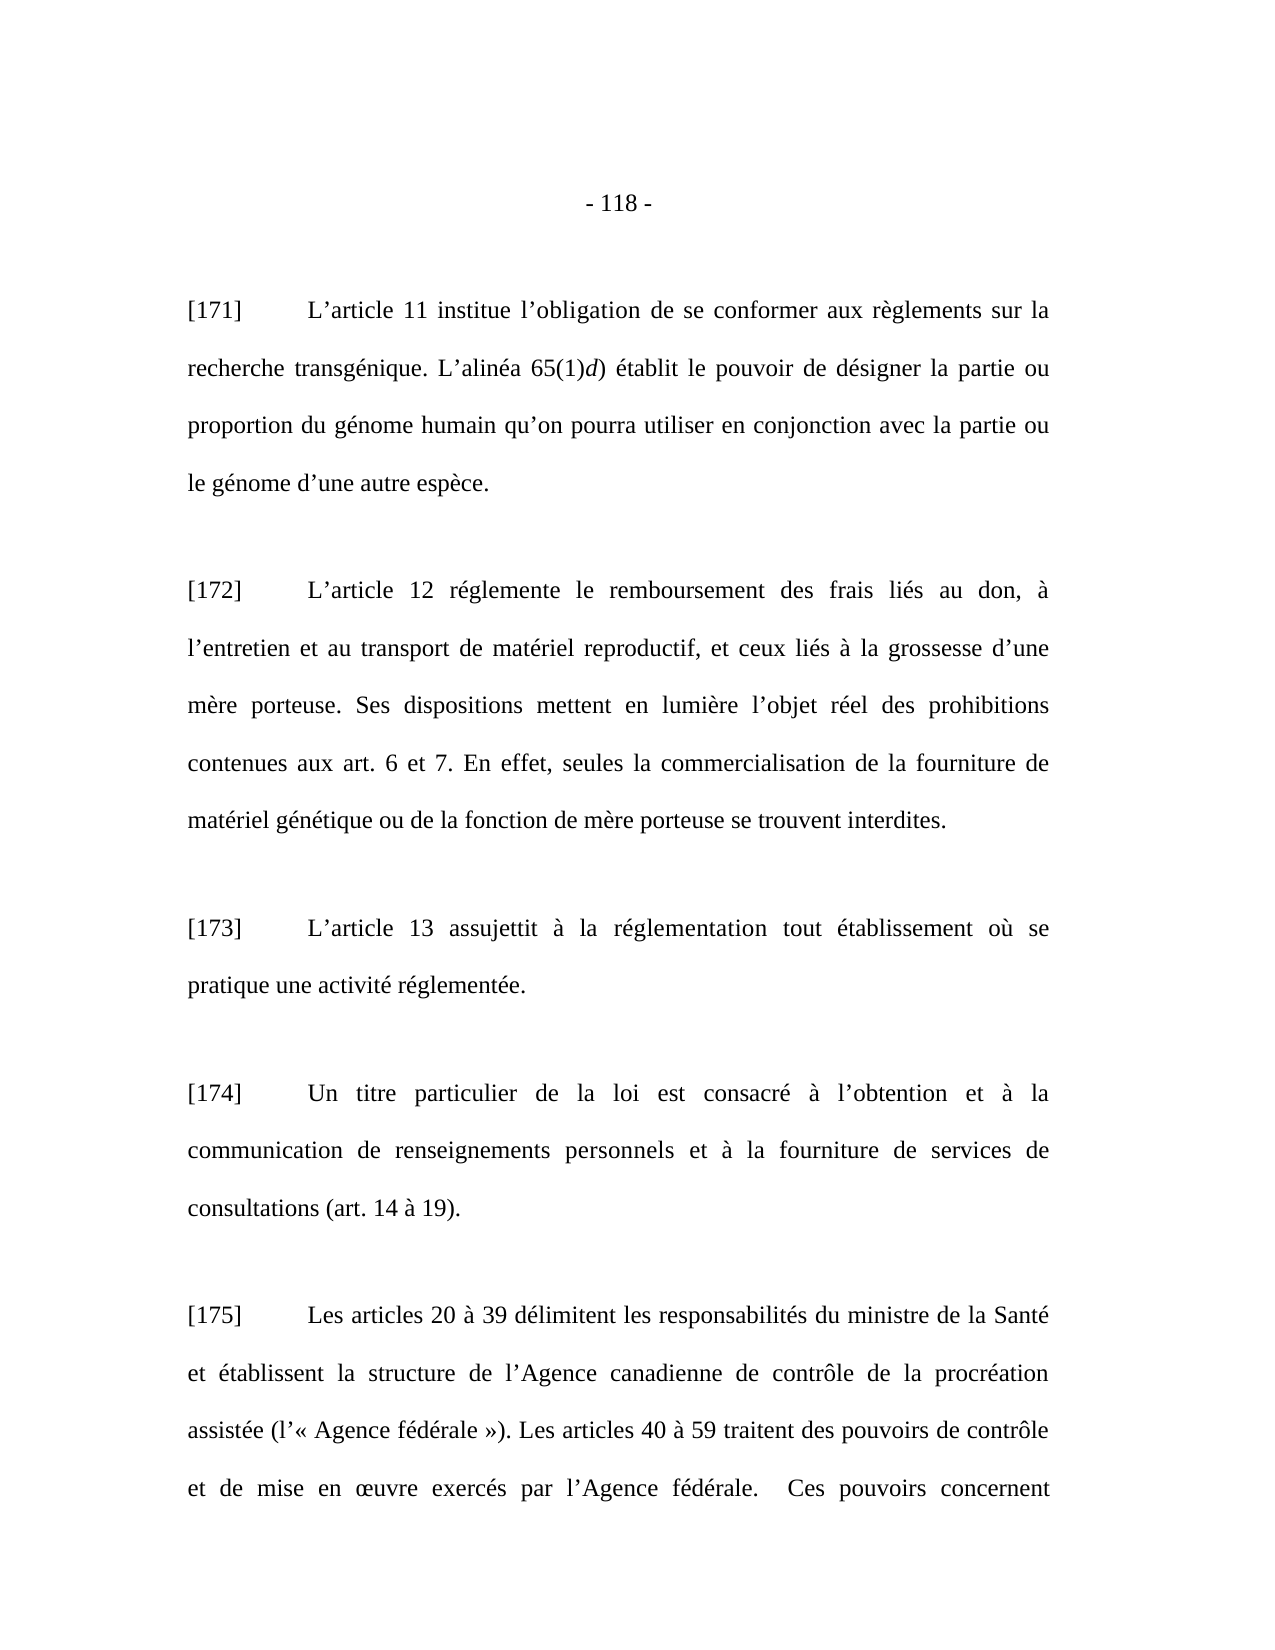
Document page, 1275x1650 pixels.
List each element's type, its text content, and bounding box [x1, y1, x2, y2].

text Un titre particulier de la loi est consacré à l’obtention et à la communication de renseignements personnels et à la fourniture de services de consultations (art. 14 à 19). [187, 1078, 1050, 1222]
text L’article 13 assujettit à la réglementation tout établissement où se pratique une activité réglementée. [187, 913, 1050, 999]
text L’article 11 institue l’obligation de se conformer aux règlements sur la recherche transgénique. L’alinéa 65(1)d) établit le pouvoir de désigner la partie ou proportion du génome humain qu’on pourra utiliser en conjonction avec la partie ou le génome d’une autre espèce. [187, 295, 1050, 497]
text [187, 1300, 1050, 1502]
text L’article 12 réglemente le remboursement des frais liés au don, à l’entretien et au transport de matériel reproductif, et ceux liés à la grossesse d’une mère porteuse. Ses dispositions mettent en lumière l’objet réel des prohibitions contenues aux art. 6 et 7. En effet, seules la commercialisation de la fourniture de matériel génétique ou de la fonction de mère porteuse se trouvent interdites. [187, 575, 1050, 834]
